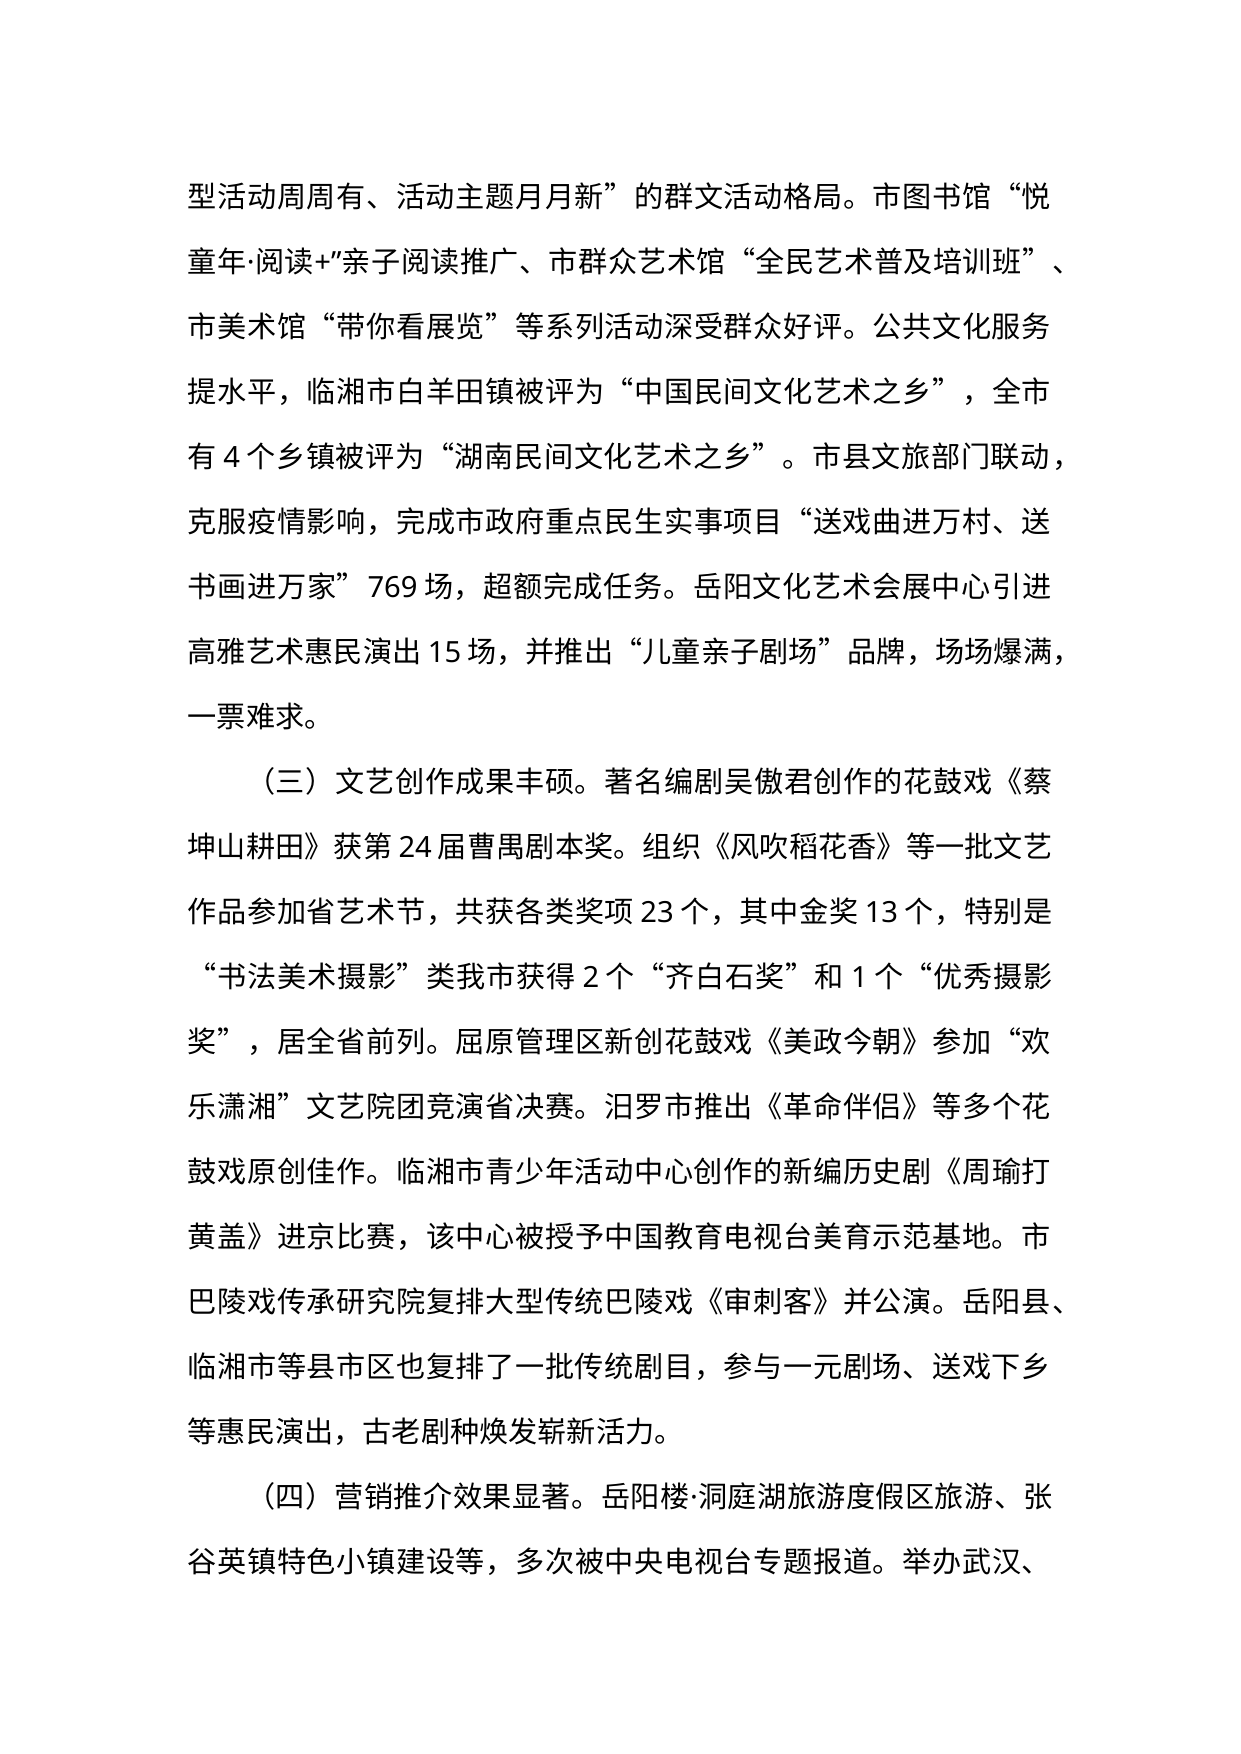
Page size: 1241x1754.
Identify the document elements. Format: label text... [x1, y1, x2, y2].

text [187, 162, 1053, 747]
text （三）文艺创作成果丰硕。著名编剧吴傲君创作的花鼓戏《蔡坤山耕田》获第24届曹禺剧本奖。组织《风吹稻花香》等一批文艺作品参加省艺术节，共获各类奖项23个，其中金奖13个，特别是“书法美术摄影”类我市获得2个“齐白石奖”和1个“优秀摄影奖”，居全省前列。屈原管理区新创花鼓戏《美政今朝》参加“欢乐潇湘”文艺院团竞演省决赛。汨罗市推出《革命伴侣》等多个花鼓戏原创佳作。临湘市青少年活动中心创作的新编历史剧《周瑜打黄盖》进京比赛，该中心被授予中国教育电视台美育示范基地。市巴陵戏传承研究院复排大型传统巴陵戏《审刺客》并公演。岳阳县、临湘市等县市区也复排了一批传统剧目，参与一元剧场、送戏下乡等惠民演出，古老剧种焕发崭新活力。 [187, 747, 1053, 1462]
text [187, 1462, 1053, 1592]
